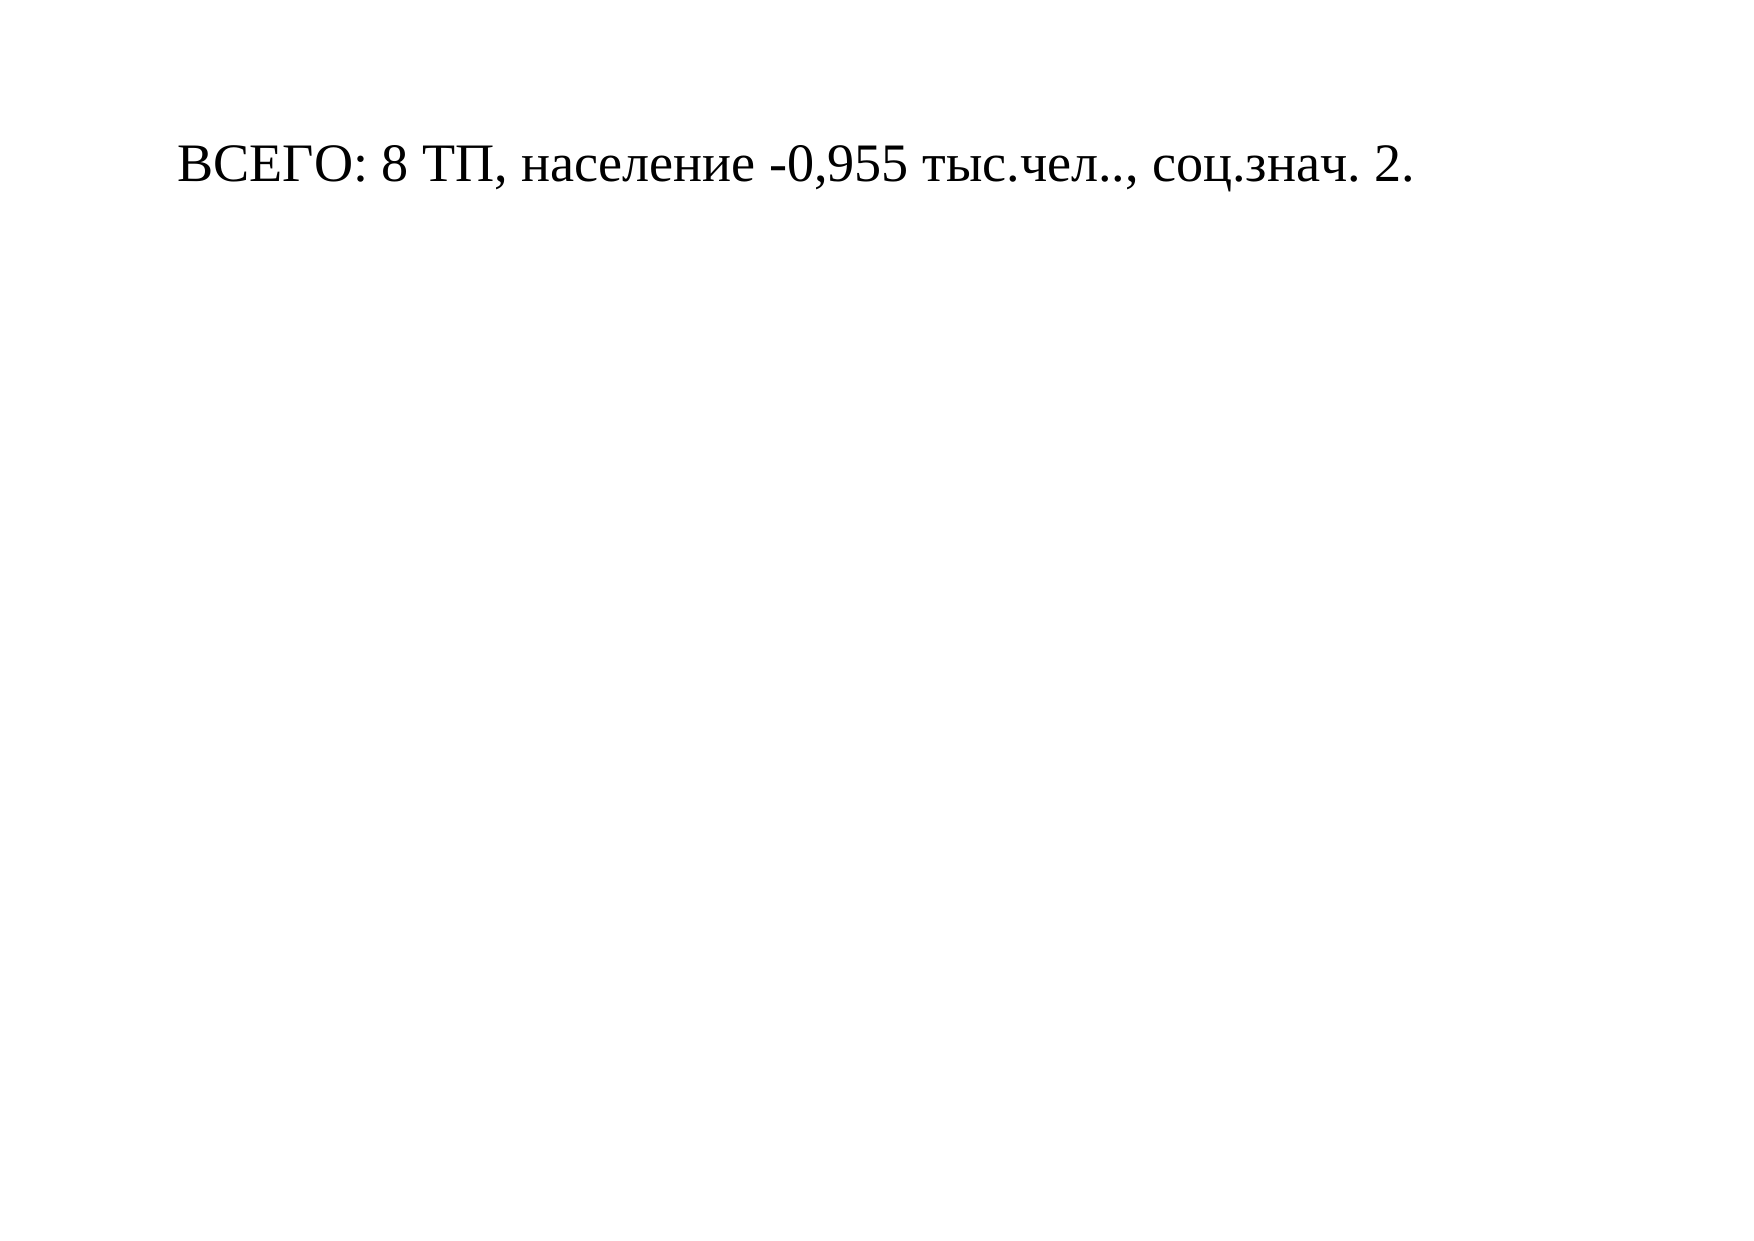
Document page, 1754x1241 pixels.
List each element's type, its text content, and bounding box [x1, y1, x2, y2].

text ВСЕГО: 8 ТП, население -0,955 тыс.чел.., соц.знач. 2. [177, 131, 1665, 194]
